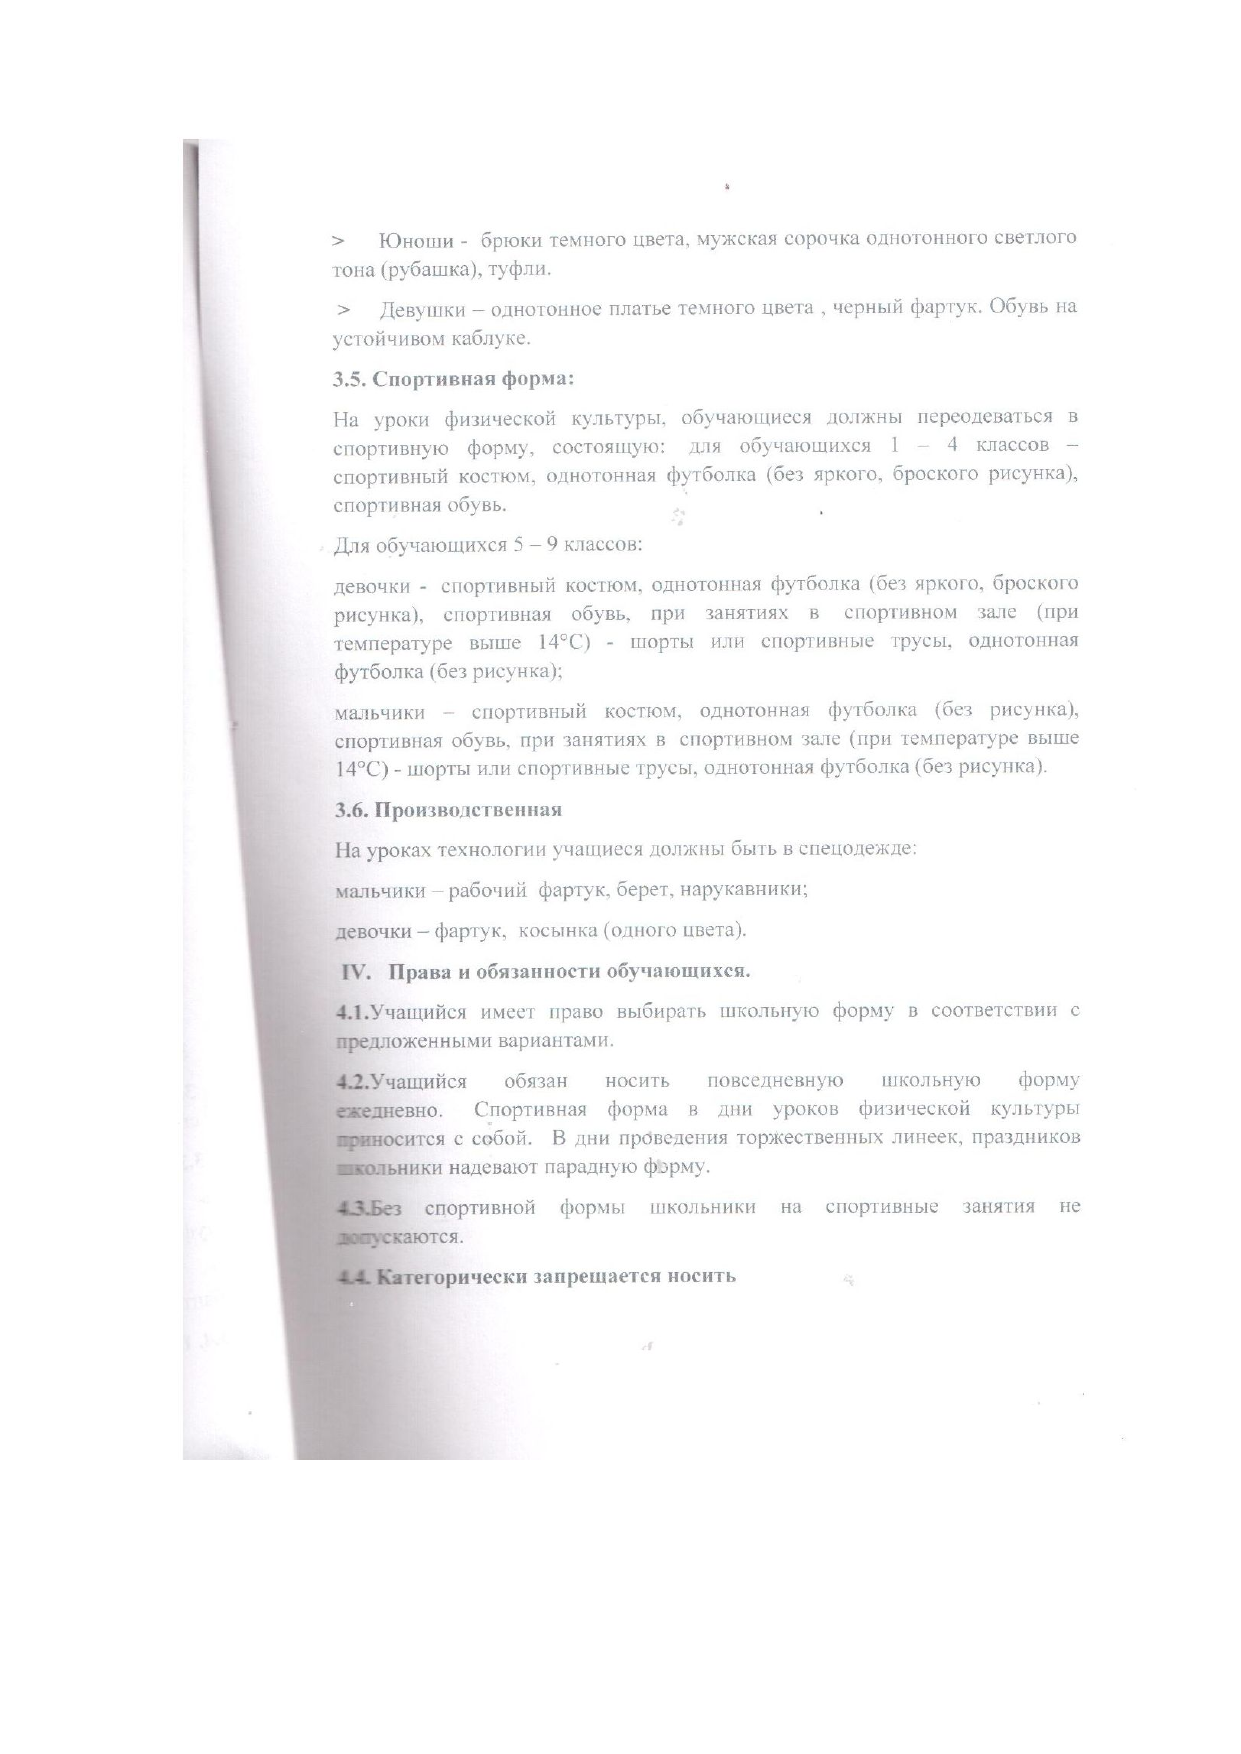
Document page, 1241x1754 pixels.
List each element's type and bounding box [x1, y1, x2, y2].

picture [177, 118, 1152, 1460]
